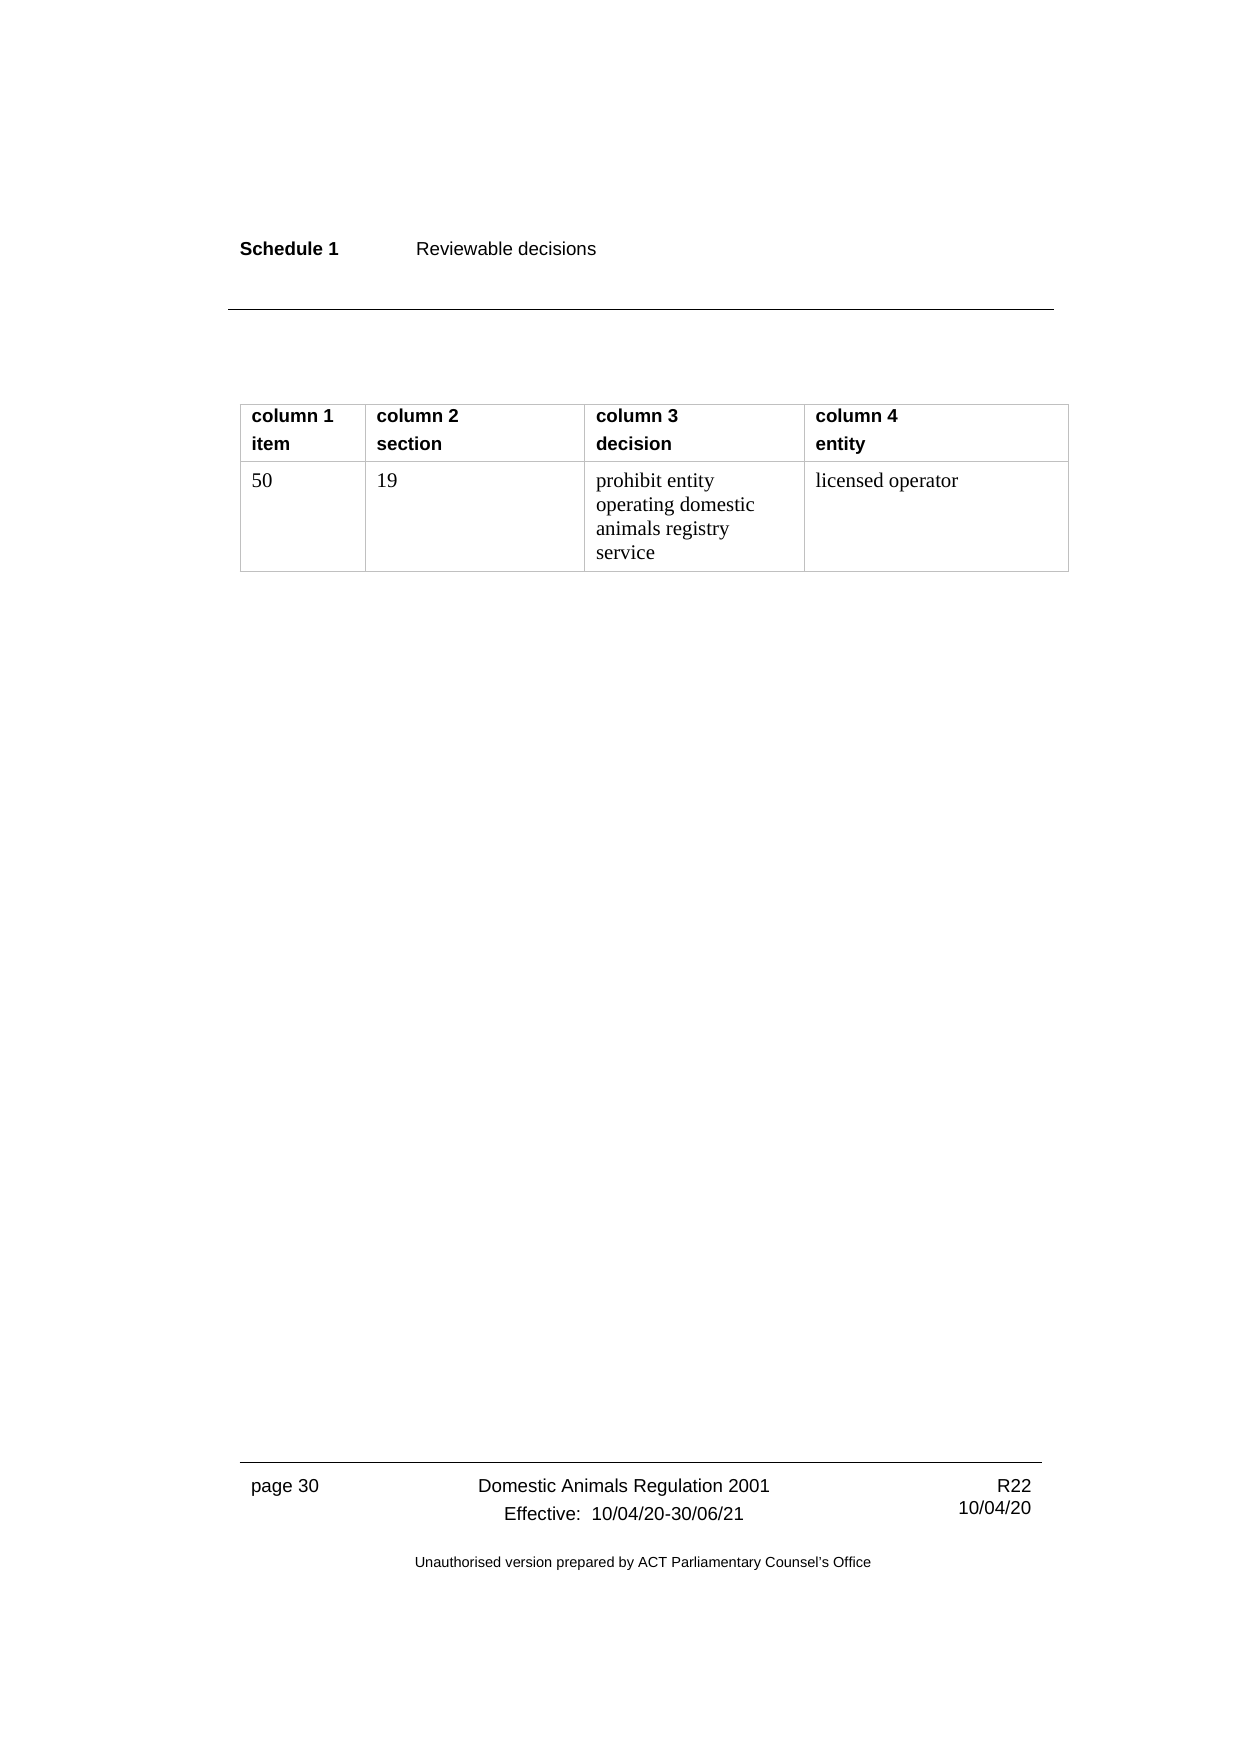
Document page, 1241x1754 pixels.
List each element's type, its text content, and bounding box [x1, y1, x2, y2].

table_header column 2 section [366, 405, 584, 461]
table_cell 19 [366, 462, 584, 571]
table_cell 50 [241, 462, 365, 571]
table_header column 4 entity [805, 405, 1068, 461]
table_header column 1 item [241, 405, 365, 461]
table_header column 3 decision [585, 405, 804, 461]
table_cell licensed operator [805, 462, 1068, 571]
table_cell prohibit entity operating domestic animals registry service [585, 462, 804, 571]
